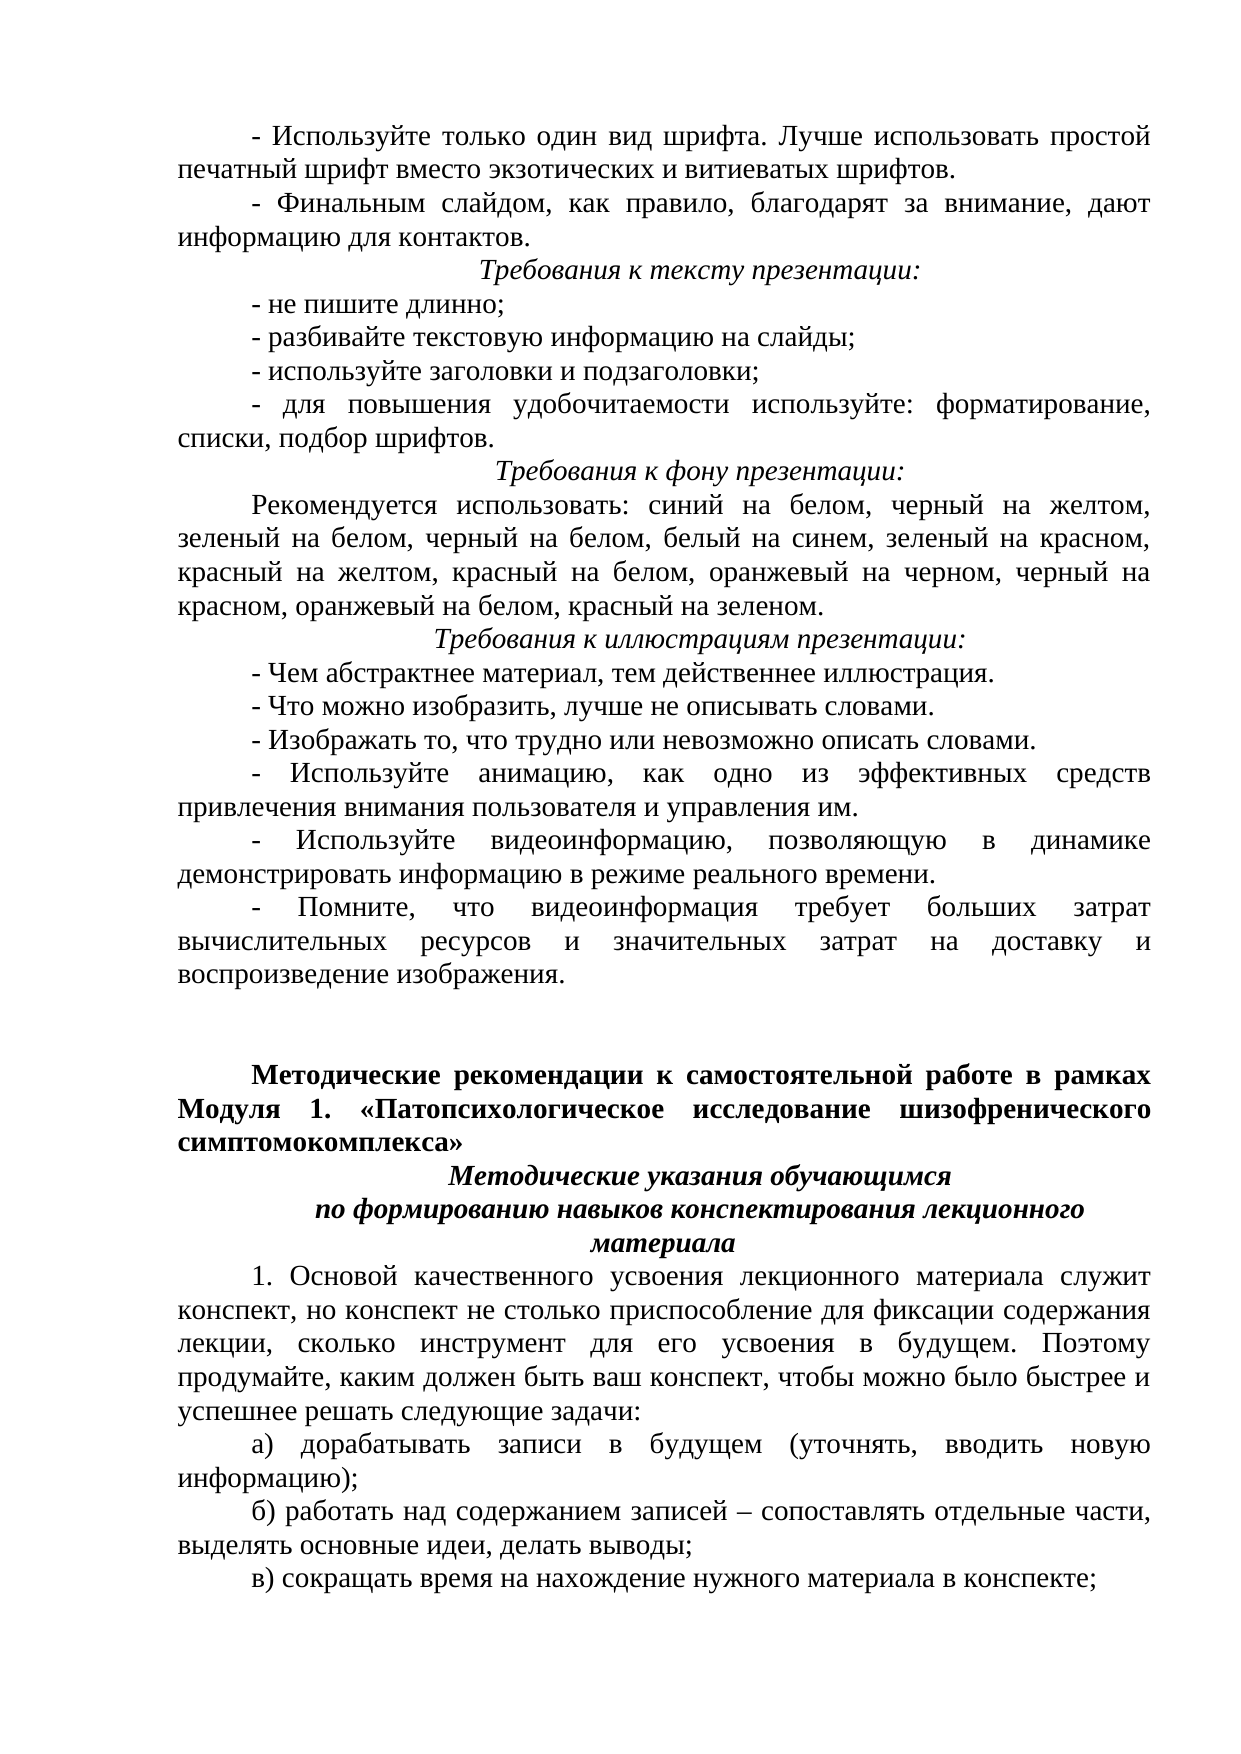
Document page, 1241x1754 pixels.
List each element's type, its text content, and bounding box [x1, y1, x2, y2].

text - используйте заголовки и подзаголовки; [177, 353, 1152, 386]
text по формированию навыков конспектирования лекционного материала [177, 1191, 1152, 1258]
text - Что можно изобразить, лучше не описывать словами. [177, 688, 1152, 722]
text Методические указания обучающимся [177, 1158, 1152, 1191]
text Рекомендуется использовать: синий на белом, черный на желтом, зеленый на белом, черный на белом, белый на синем, зеленый на красном, красный на желтом, красный на белом, оранжевый на черном, черный на красном, оранжевый на белом, красный на зеленом. [177, 487, 1152, 621]
text а) дорабатывать записи в будущем (уточнять, вводить новую информацию); [177, 1426, 1152, 1493]
text Требования к тексту презентации: [177, 252, 1152, 286]
text - Помните, что видеоинформация требует больших затрат вычислительных ресурсов и значительных затрат на доставку и воспроизведение изображения. [177, 889, 1152, 990]
text - Используйте только один вид шрифта. Лучше использовать простой печатный шрифт вместо экзотических и витиеватых шрифтов. [177, 118, 1152, 185]
text - Изображать то, что трудно или невозможно описать словами. [177, 722, 1152, 755]
text Методические рекомендации к самостоятельной работе в рамках Модуля 1. «Патопсихологическое исследование шизофренического симптомокомплекса» [177, 1057, 1152, 1158]
text - не пишите длинно; [177, 286, 1152, 319]
text - Используйте анимацию, как одно из эффективных средств привлечения внимания пользователя и управления им. [177, 755, 1152, 822]
text - Финальным слайдом, как правило, благодарят за внимание, дают информацию для контактов. [177, 185, 1152, 252]
text б) работать над содержанием записей – сопоставлять отдельные части, выделять основные идеи, делать выводы; [177, 1493, 1152, 1560]
text - Используйте видеоинформацию, позволяющую в динамике демонстрировать информацию в режиме реального времени. [177, 822, 1152, 889]
text - для повышения удобочитаемости используйте: форматирование, списки, подбор шрифтов. [177, 386, 1152, 453]
text 1. Основой качественного усвоения лекционного материала служит конспект, но конспект не столько приспособление для фиксации содержания лекции, сколько инструмент для его усвоения в будущем. Поэтому продумайте, каким должен быть ваш конспект, чтобы можно было быстрее и успешнее решать следующие задачи: [177, 1258, 1152, 1426]
text - Чем абстрактнее материал, тем действеннее иллюстрация. [177, 655, 1152, 688]
text Требования к фону презентации: [177, 453, 1152, 487]
text Требования к иллюстрациям презентации: [177, 621, 1152, 655]
text в) сокращать время на нахождение нужного материала в конспекте; [177, 1560, 1152, 1594]
text - разбивайте текстовую информацию на слайды; [177, 319, 1152, 353]
